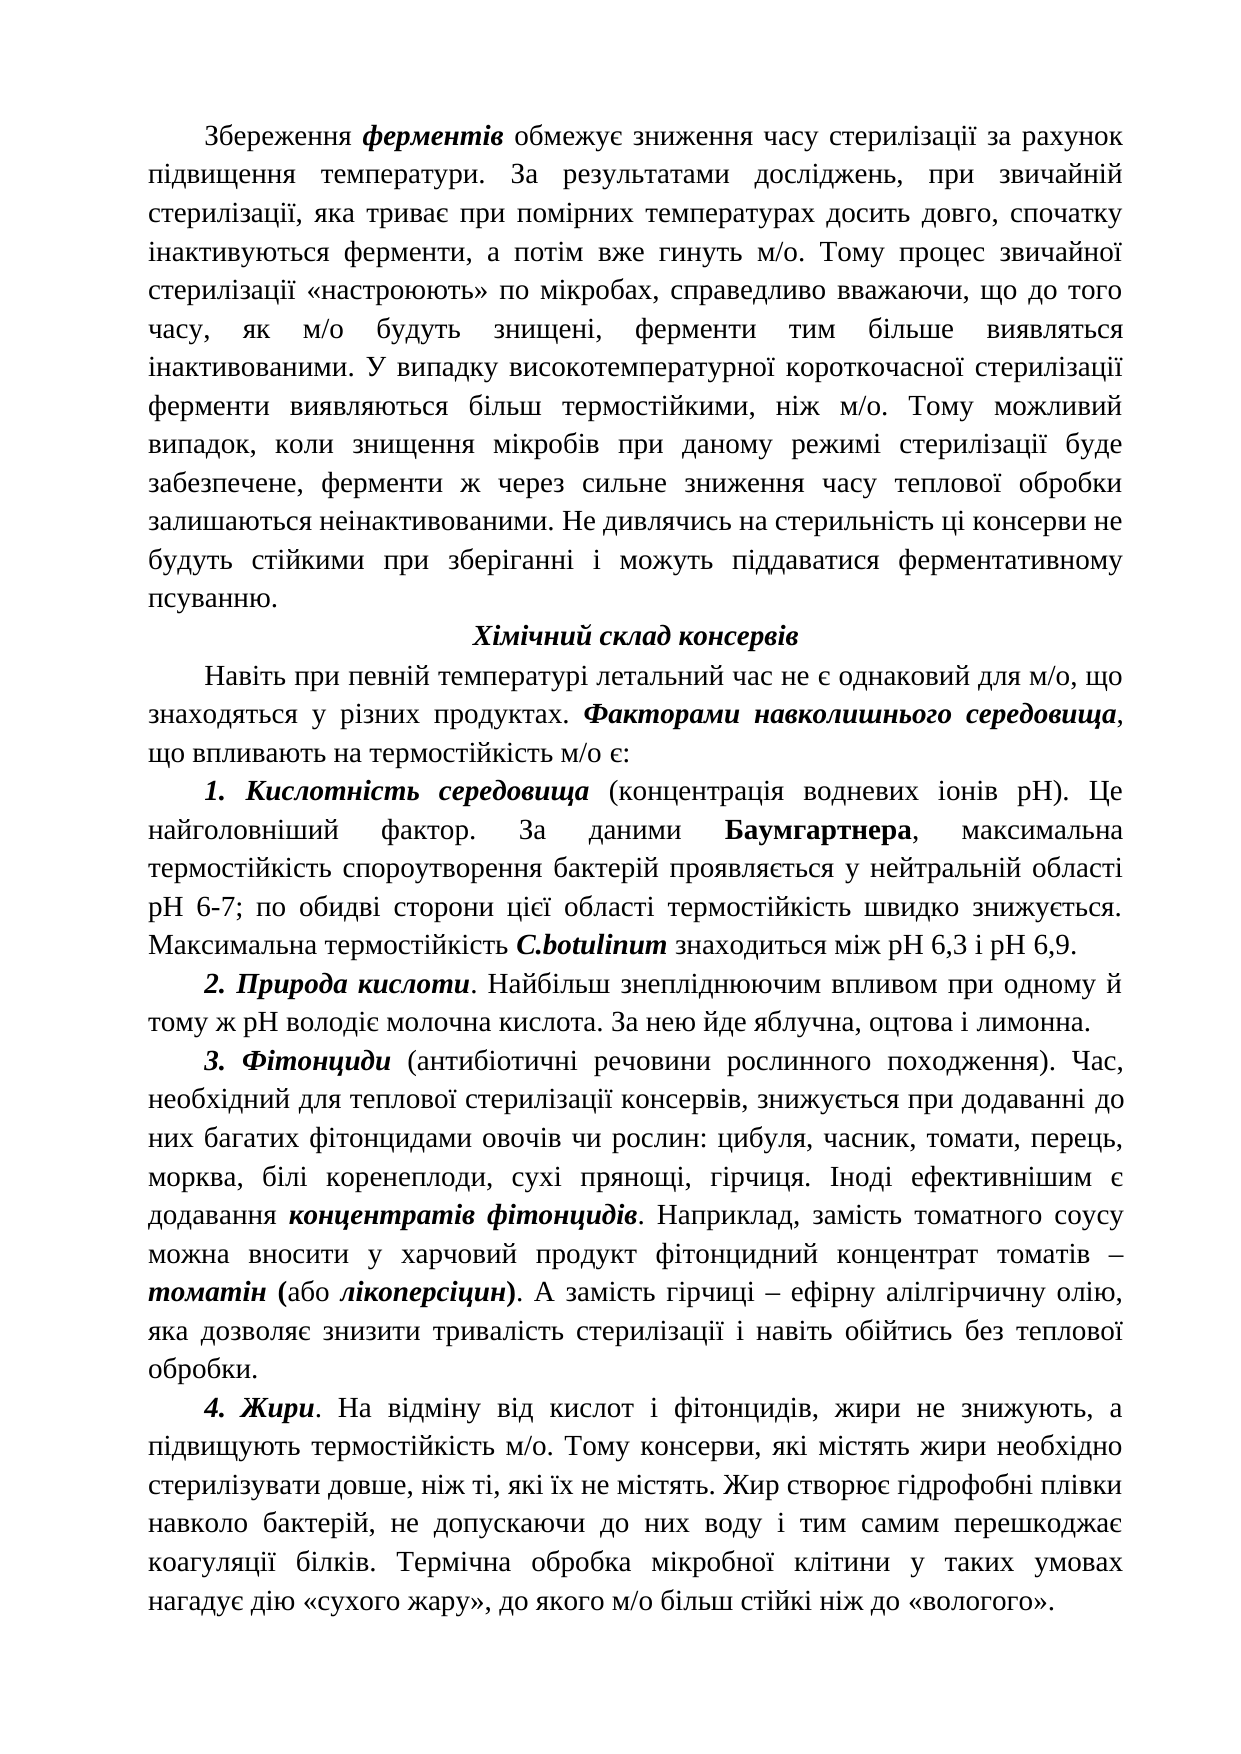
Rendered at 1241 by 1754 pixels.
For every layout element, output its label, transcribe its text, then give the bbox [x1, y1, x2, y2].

subtitle Хімічний склад консервів [473, 619, 1148, 652]
list Жири. На відміну від кислот і фітонцидів, жири не знижують, а підвищують термостійкість м/о. Тому консерви, які містять жири необхідно стерилізувати довше, ніж ті, які їх не містять. Жир створює гідрофобні плівки навколо бактерій, не допускаючи до них воду і тим самим перешкоджає коагуляції білків. Термічна обробка мікробної клітини у таких умовах нагадує дію «сухого жару», до якого м/о більш стійкі ніж до «вологого». [148, 1390, 1123, 1616]
list Фітонциди (антибіотичні речовини рослинного походження). Час, необхідний для теплової стерилізації консервів, знижується при додаванні до них багатих фітонцидами овочів чи рослин: цибуля, часник, томати, перець, морква, білі коренеплоди, сухі прянощі, гірчиця. Іноді ефективнішим є додавання концентратів фітонцидів. Наприклад, замість томатного соусу можна вносити у харчовий продукт фітонцидний концентрат томатів – томатін (або лікоперсіцин). А замість гірчиці – ефірну алілгірчичну олію, яка дозволяє знизити тривалість стерилізації і навіть обійтись без теплової обробки. [148, 1043, 1124, 1385]
text Навіть при певній температурі летальний час не є однаковий для м/о, що знаходяться у різних продуктах. Факторами навколишнього середовища, що впливають на термостійкість м/о є: [148, 658, 1124, 768]
list Кислотність середовища (концентрація водневих іонів рН). Це найголовніший фактор. За даними Баумгартнера, максимальна термостійкість спороутворення бактерій проявляється у нейтральній області рН 6-7; по обидві сторони цієї області термостійкість швидко знижується. Максимальна термостійкість C.bоtulinum знаходиться між рН 6,3 і рН 6,9. [148, 773, 1123, 961]
list Природа кислоти. Найбільш знепліднюючим впливом при одному й тому ж рН володіє молочна кислота. За нею йде яблучна, оцтова і лимонна. [148, 966, 1123, 1038]
text Збереження ферментів обмежує зниження часу стерилізації за рахунок підвищення температури. За результатами досліджень, при звичайній стерилізації, яка триває при помірних температурах досить довго, спочатку інактивуються ферменти, а потім вже гинуть м/о. Тому процес звичайної стерилізації «настроюють» по мікробах, справедливо вважаючи, що до того часу, як м/о будуть знищені, ферменти тим більше виявляться інактивованими. У випадку високотемпературної короткочасної стерилізації ферменти виявляються більш термостійкими, ніж м/о. Тому можливий випадок, коли знищення мікробів при даному режимі стерилізації буде забезпечене, ферменти ж через сильне зниження часу теплової обробки залишаються неінактивованими. Не дивлячись на стерильність ці консерви не будуть стійкими при зберіганні і можуть піддаватися ферментативному псуванню. [148, 118, 1123, 614]
